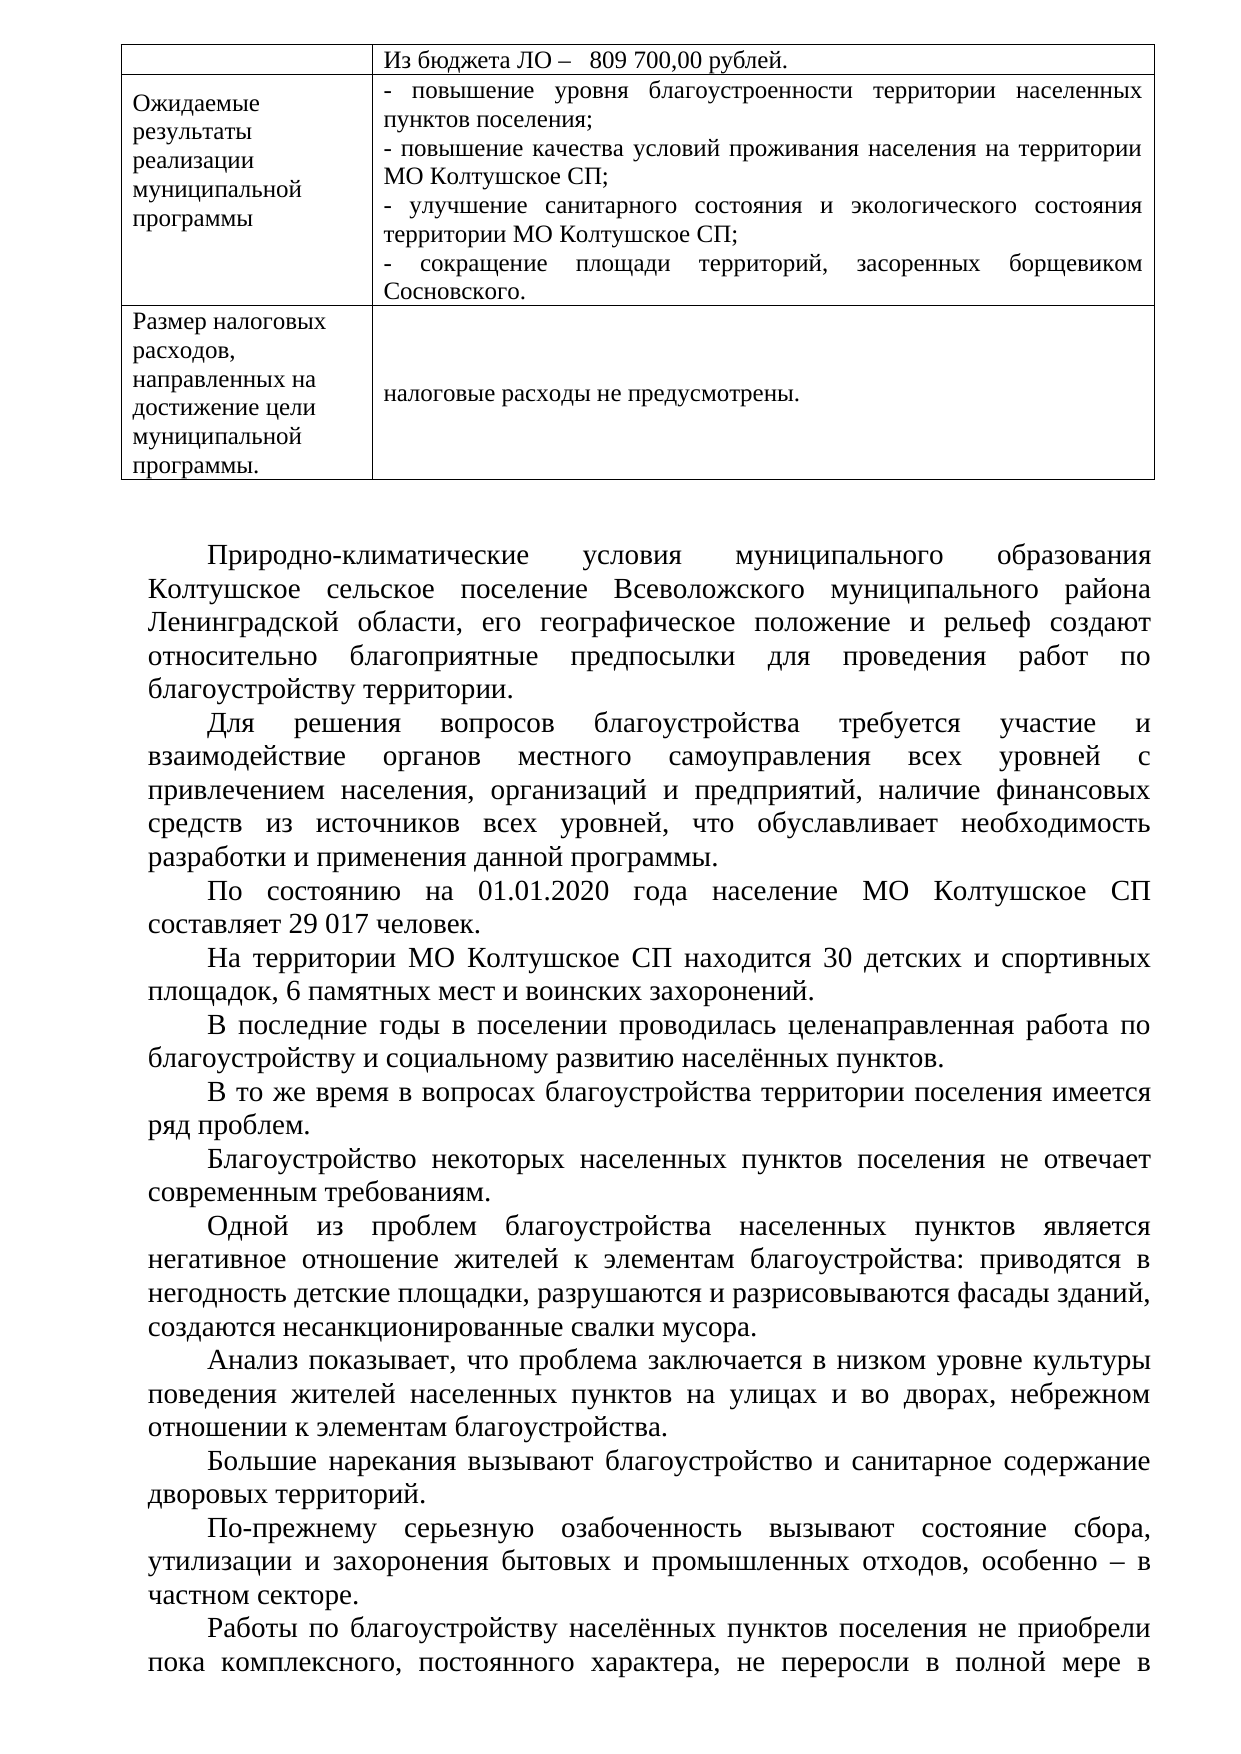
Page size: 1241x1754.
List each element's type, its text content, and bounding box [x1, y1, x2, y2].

text Большие нарекания вызывают благоустройство и санитарное содержание дворовых территорий. [148, 1443, 1152, 1510]
text По-прежнему серьезную озабоченность вызывают состояние сбора, утилизации и захоронения бытовых и промышленных отходов, особенно – в частном секторе. [148, 1510, 1152, 1611]
text По состоянию на 01.01.2020 года население МО Колтушское СП составляет 29 017 человек. [148, 873, 1152, 940]
table_cell налоговые расходы не предусмотрены. [373, 306, 1154, 479]
table_cell Ожидаемые результаты реализации муниципальной программы [122, 75, 372, 305]
text Одной из проблем благоустройства населенных пунктов является негативное отношение жителей к элементам благоустройства: приводятся в негодность детские площадки, разрушаются и разрисовываются фасады зданий, создаются несанкционированные свалки мусора. [148, 1208, 1152, 1342]
table_cell - повышение уровня благоустроенности территории населенных пунктов поселения; - повышение качества условий проживания населения на территории МО Колтушское СП; - улучшение санитарного состояния и экологического состояния территории МО Колтушское СП; - сокращение площади территорий, засоренных борщевиком Сосновского. [373, 75, 1154, 305]
table_cell Размер налоговых расходов, направленных на достижение цели муниципальной программы. [122, 306, 372, 479]
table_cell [122, 45, 372, 74]
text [148, 1611, 1152, 1678]
text На территории МО Колтушское СП находится 30 детских и спортивных площадок, 6 памятных мест и воинских захоронений. [148, 940, 1152, 1007]
text В последние годы в поселении проводилась целенаправленная работа по благоустройству и социальному развитию населённых пунктов. [148, 1007, 1152, 1074]
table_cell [373, 45, 1154, 74]
text В то же время в вопросах благоустройства территории поселения имеется ряд проблем. [148, 1074, 1152, 1141]
text Благоустройство некоторых населенных пунктов поселения не отвечает современным требованиям. [148, 1141, 1152, 1208]
text Для решения вопросов благоустройства требуется участие и взаимодействие органов местного самоуправления всех уровней с привлечением населения, организаций и предприятий, наличие финансовых средств из источников всех уровней, что обуславливает необходимость разработки и применения данной программы. [148, 705, 1152, 873]
text Природно-климатические условия муниципального образования Колтушское сельское поселение Всеволожского муниципального района Ленинградской области, его географическое положение и рельеф создают относительно благоприятные предпосылки для проведения работ по благоустройству территории. [148, 537, 1152, 705]
text Анализ показывает, что проблема заключается в низком уровне культуры поведения жителей населенных пунктов на улицах и во дворах, небрежном отношении к элементам благоустройства. [148, 1342, 1152, 1443]
